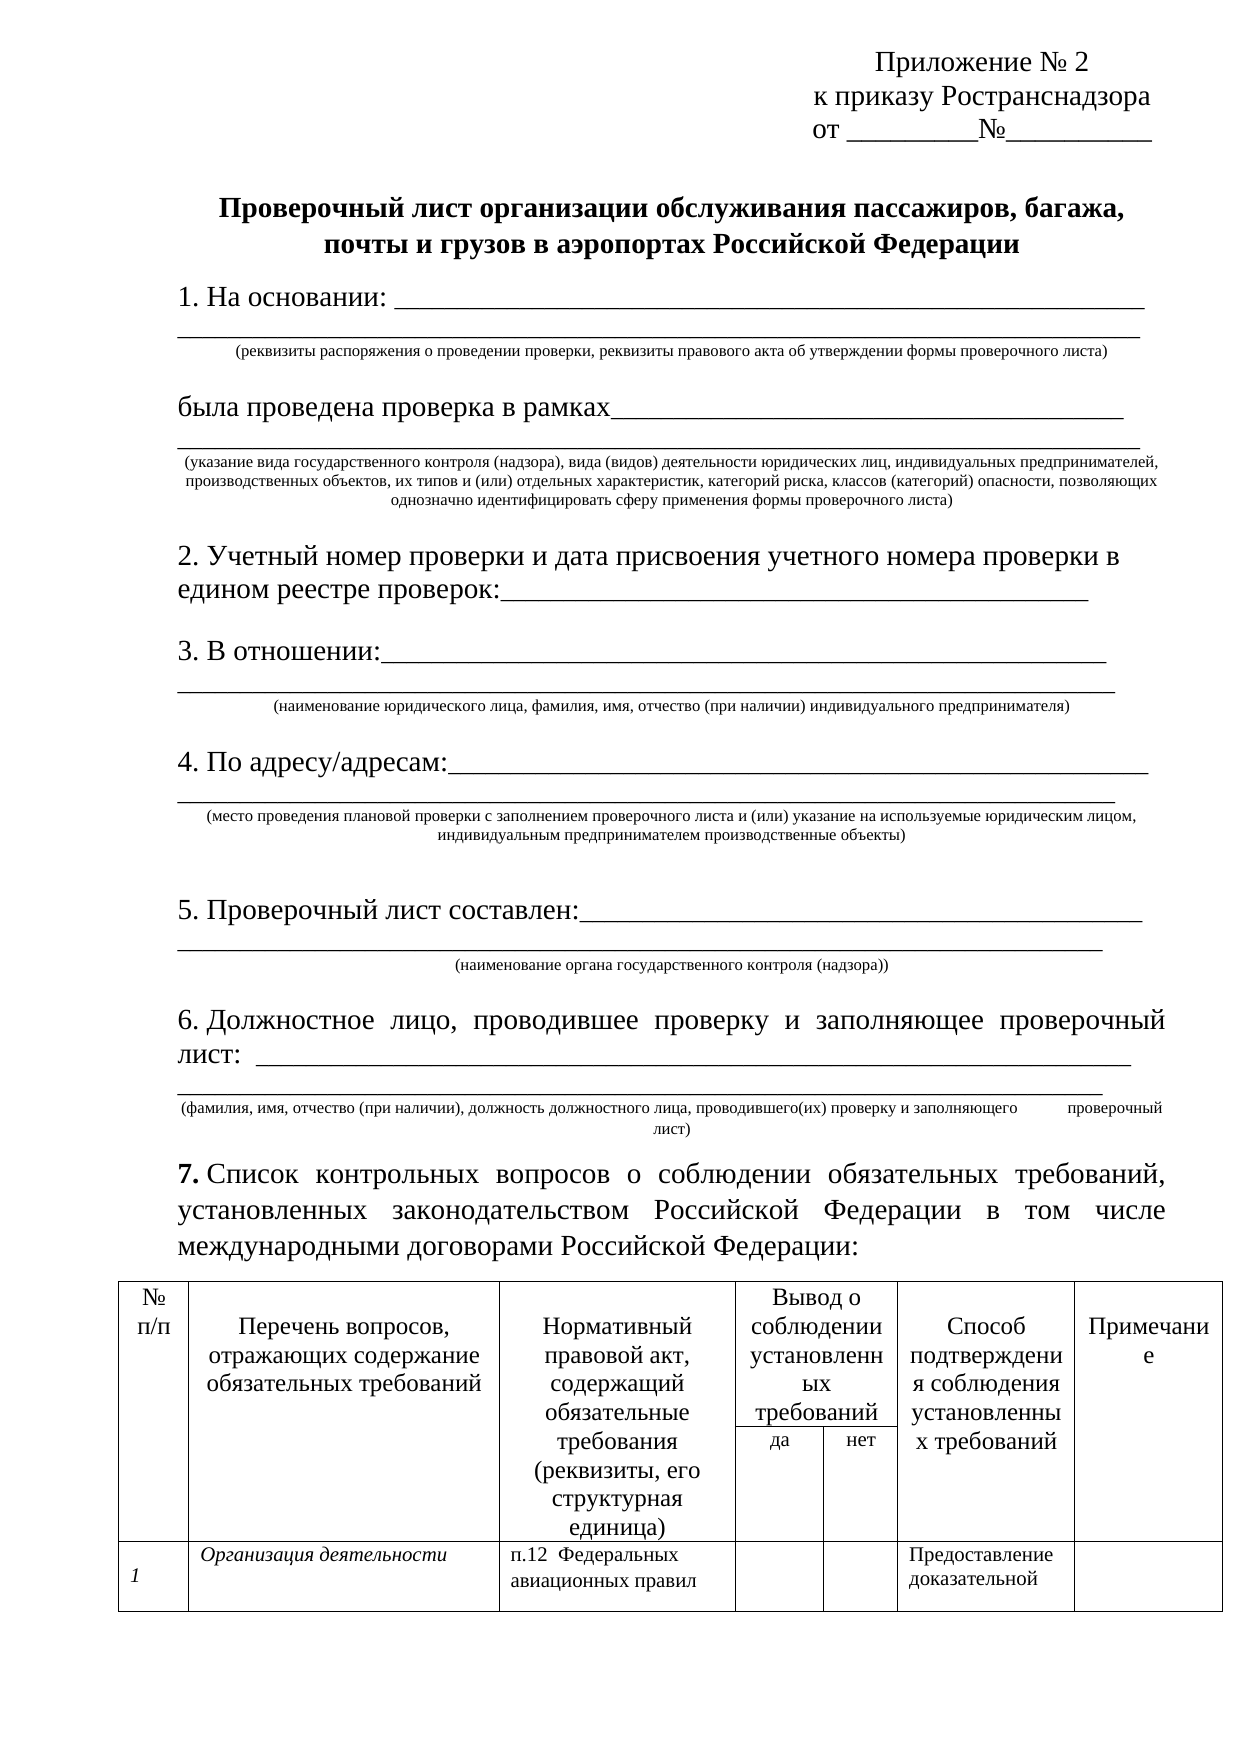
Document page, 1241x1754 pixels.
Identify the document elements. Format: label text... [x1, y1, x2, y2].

text Приложение № 2 [797, 44, 1166, 78]
text 3. В отношении:__________________________________________________________ [177, 633, 1166, 667]
text Проверочный лист организации обслуживания пассажиров, багажа, почты и грузов в аэропортах Российской Федерации [177, 190, 1166, 260]
text (наименование юридического лица, фамилия, имя, отчество (при наличии) индивидуального предпринимателя) [177, 696, 1166, 715]
table_cell 1 [119, 1542, 188, 1611]
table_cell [500, 1542, 735, 1611]
table_header Перечень вопросов, отражающих содержание обязательных требований [189, 1282, 499, 1541]
text __________________________________________________________________________ [177, 926, 1166, 954]
text (фамилия, имя, отчество (при наличии), должность должностного лица, проводившего(их) проверку и заполняющего проверочный лист) [177, 1098, 1166, 1138]
text 2. Учетный номер проверки и дата присвоения учетного номера проверки в едином реестре проверок:_______________________________________________ [177, 538, 1166, 605]
table_header Нормативный правовой акт, содержащий обязательные требования (реквизиты, его структурная единица) [500, 1282, 735, 1541]
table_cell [898, 1542, 1074, 1611]
table_cell нет [824, 1427, 897, 1541]
text __________________________________________________________________________ [177, 1069, 1166, 1098]
table_cell [1075, 1542, 1222, 1611]
text (указание вида государственного контроля (надзора), вида (видов) деятельности юридических лиц, индивидуальных предпринимателей, производственных объектов, их типов и (или) отдельных характеристик, категорий риска, классов (категорий) опасности, позволяющих однозначно идентифицировать сферу применения формы проверочного листа) [177, 451, 1166, 509]
text была проведена проверка в рамках_________________________________________ _____________________________________________________________________________ [177, 389, 1166, 451]
table_header Способ подтверждения соблюдения установленных требований [898, 1282, 1074, 1541]
text (место проведения плановой проверки с заполнением проверочного листа и (или) указание на используемые юридическим лицом, индивидуальным предпринимателем производственные объекты) [177, 806, 1166, 844]
table_header Вывод о соблюдении установленных требований [736, 1282, 897, 1426]
text от _________№__________ [797, 111, 1166, 145]
table_cell [824, 1542, 897, 1611]
text к приказу Ространснадзора [797, 78, 1166, 111]
text 7. Список контрольных вопросов о соблюдении обязательных требований, установленных законодательством Российской Федерации в том числе международными договорами Российской Федерации: [177, 1156, 1166, 1262]
table_cell Организация деятельности [189, 1542, 499, 1611]
text (реквизиты распоряжения о проведении проверки, реквизиты правового акта об утверждении формы проверочного листа) [177, 341, 1166, 360]
text 6. Должностное лицо, проводившее проверку и заполняющее проверочный лист: ______________________________________________________________________ [177, 1002, 1166, 1069]
text 4. По адресу/адресам:________________________________________________________ [177, 744, 1166, 777]
text ___________________________________________________________________________ [177, 667, 1166, 696]
text (наименование органа государственного контроля (надзора)) [177, 954, 1166, 973]
text 5. Проверочный лист составлен:_____________________________________________ [177, 892, 1166, 926]
text ___________________________________________________________________________ [177, 777, 1166, 806]
text 1. На основании: ____________________________________________________________ _____________________________________________________________________________ [177, 279, 1166, 341]
table_cell [736, 1542, 823, 1611]
table_header Примечание [1075, 1282, 1222, 1541]
table_cell да [736, 1427, 823, 1541]
table_header № п/п [119, 1282, 188, 1541]
